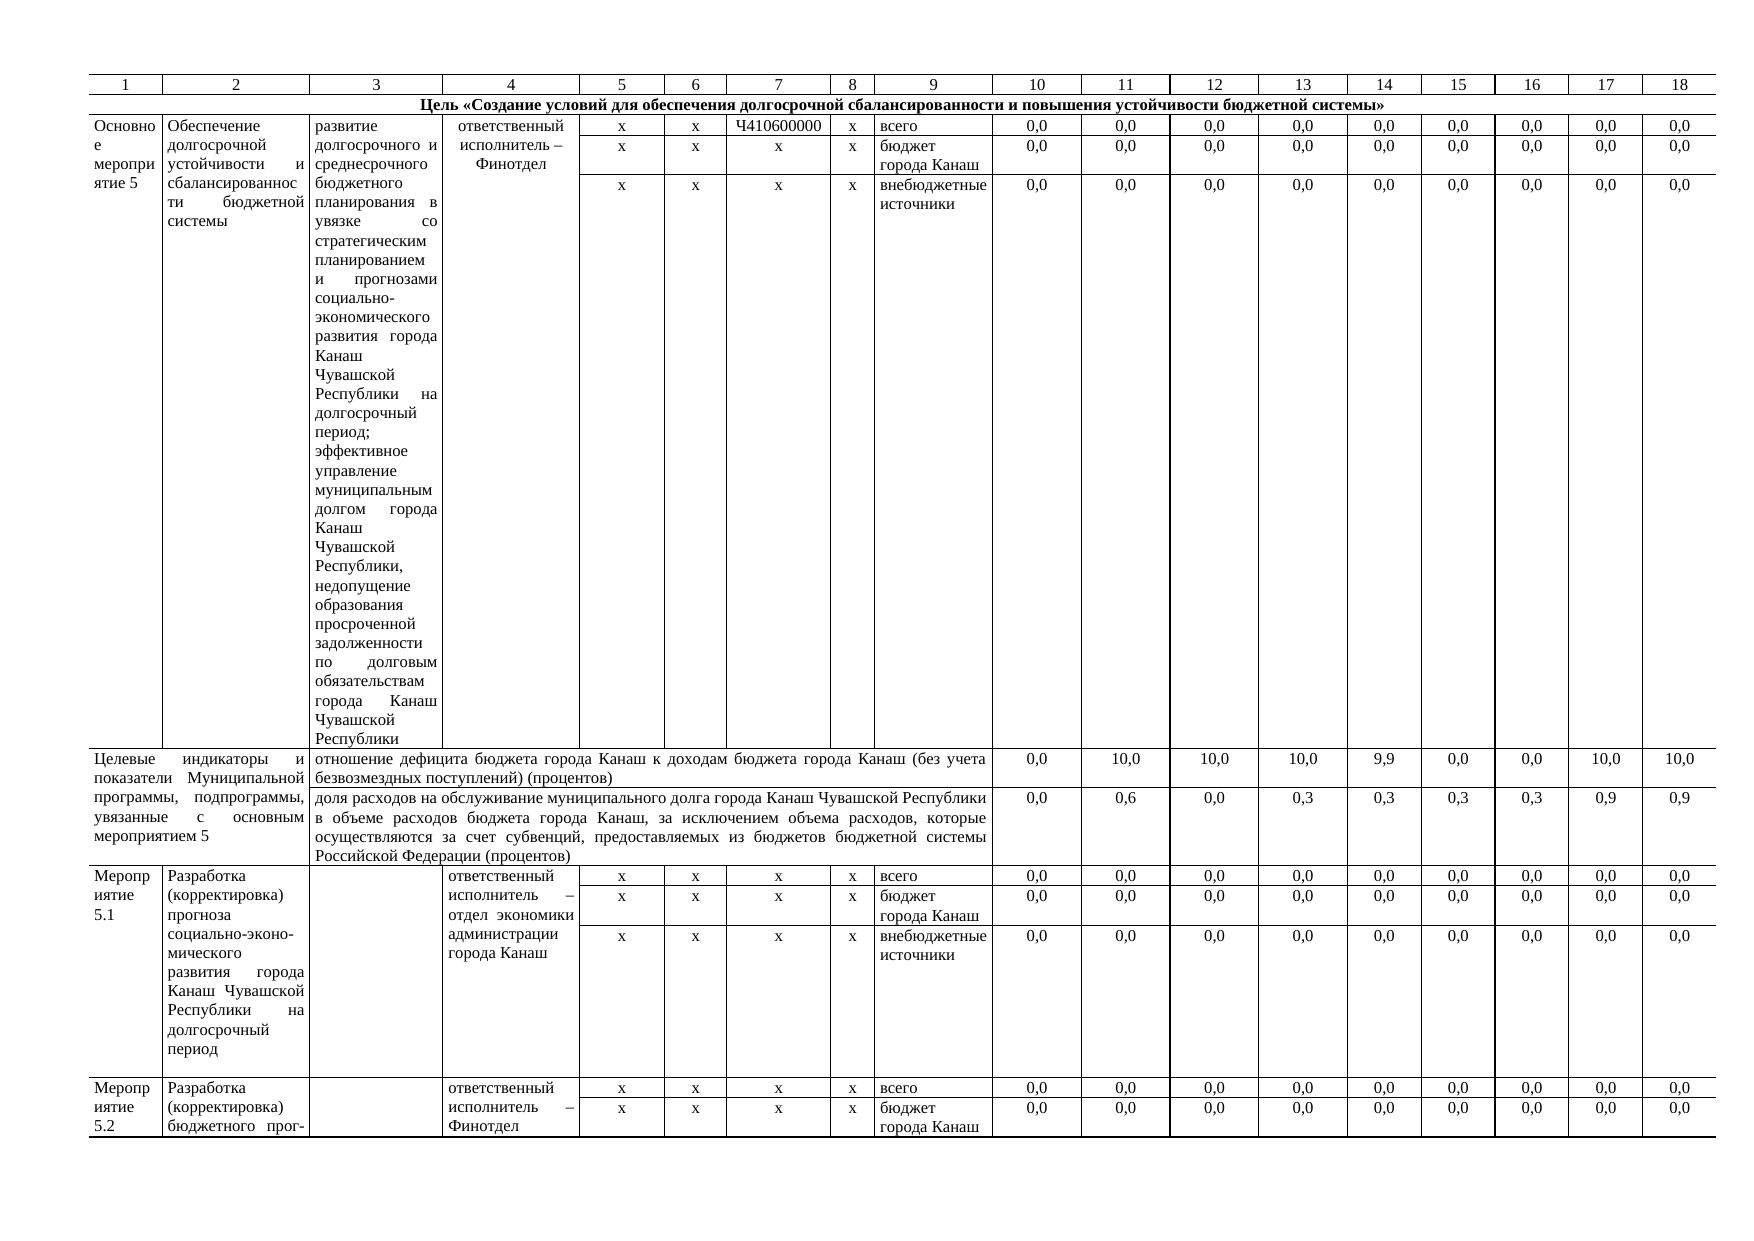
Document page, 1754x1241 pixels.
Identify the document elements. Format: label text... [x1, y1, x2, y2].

table_cell 0,0 [1171, 1078, 1258, 1097]
table_cell х [580, 926, 664, 1077]
table_header 2 [163, 75, 309, 94]
table_cell х [831, 1098, 874, 1136]
table_cell Обеспечение долгосрочной устойчивости и сбалансированности бюджетной системы [163, 115, 309, 748]
table_cell 0,0 [1171, 788, 1258, 865]
table_cell х [727, 866, 830, 885]
table_cell х [831, 926, 874, 1077]
table_cell ответственный исполнитель – Финотдел [443, 115, 579, 748]
table_header 14 [1348, 75, 1421, 94]
table_cell 0,0 [1082, 115, 1169, 134]
table_cell 0,0 [1569, 136, 1642, 174]
table_cell внебюджетные источники [875, 175, 992, 748]
table_header 8 [831, 75, 874, 94]
table_cell 0,0 [993, 886, 1081, 924]
table_cell 0,0 [1569, 926, 1642, 1077]
table_cell 0,0 [1082, 175, 1169, 748]
table_cell 0,0 [1496, 749, 1568, 787]
table_cell х [665, 866, 726, 885]
table_cell Цель «Создание условий для обеспечения долгосрочной сбалансированности и повышения устойчивости бюджетной системы» [89, 95, 1716, 114]
table_cell 0,0 [1171, 175, 1258, 748]
table_cell 0,0 [1496, 886, 1568, 924]
table_cell 0,0 [1082, 926, 1169, 1077]
table_cell 0,0 [993, 749, 1081, 787]
table_cell 0,0 [1171, 926, 1258, 1077]
table_cell 0,0 [1171, 115, 1258, 134]
table_cell 0,0 [1569, 1098, 1642, 1136]
table_cell х [580, 115, 664, 134]
table_cell Мероприятие 5.2 [89, 1078, 162, 1136]
table_cell 0,3 [1422, 788, 1494, 865]
table_header 5 [580, 75, 664, 94]
table_cell ответственный исполнитель – отдел экономики администрации города Канаш [443, 866, 579, 1077]
table_cell 0,6 [1082, 788, 1169, 865]
table_cell бюджет города Канаш [875, 136, 992, 174]
table_cell 0,0 [1643, 866, 1716, 885]
table_cell 0,0 [1643, 886, 1716, 924]
table_header 9 [875, 75, 992, 94]
table_cell х [727, 136, 830, 174]
table_header 6 [665, 75, 726, 94]
table_cell х [831, 136, 874, 174]
table_cell [310, 1078, 442, 1136]
table_cell 0,0 [1422, 866, 1494, 885]
table_cell 0,0 [1082, 886, 1169, 924]
table_cell Мероприятие 5.1 [89, 866, 162, 1077]
table_cell х [727, 886, 830, 924]
table_cell 0,0 [1348, 926, 1421, 1077]
table_cell х [580, 136, 664, 174]
table_cell х [831, 1078, 874, 1097]
table_cell 0,0 [1422, 1078, 1494, 1097]
table_cell х [580, 175, 664, 748]
table_cell 0,0 [1259, 1078, 1347, 1097]
table_cell х [665, 115, 726, 134]
table_cell х [831, 886, 874, 924]
table_cell 0,0 [993, 1078, 1081, 1097]
table_cell 0,0 [1643, 1078, 1716, 1097]
table_cell 0,3 [1259, 788, 1347, 865]
table_cell Ч410600000 [727, 115, 830, 134]
table_cell 10,0 [1082, 749, 1169, 787]
table_cell 0,0 [1496, 115, 1568, 134]
table_cell Разработка (корректировка) бюджетного прогноза города Канаш Чувашской Республики на долгосрочный период [163, 1078, 309, 1136]
table_cell х [665, 1098, 726, 1136]
table_cell 0,0 [1496, 1078, 1568, 1097]
table_cell 0,0 [1082, 866, 1169, 885]
table_cell х [665, 886, 726, 924]
table_cell 0,0 [1422, 886, 1494, 924]
table_cell 0,0 [1496, 866, 1568, 885]
table_cell 0,0 [1569, 1078, 1642, 1097]
table_cell 0,0 [1348, 1098, 1421, 1136]
table_cell 0,0 [1259, 115, 1347, 134]
table_cell 10,0 [1569, 749, 1642, 787]
table_cell 0,0 [1422, 115, 1494, 134]
table_header 16 [1496, 75, 1568, 94]
table_cell всего [875, 866, 992, 885]
table_cell 0,0 [1643, 115, 1716, 134]
table_cell 0,0 [1496, 136, 1568, 174]
table_cell 10,0 [1643, 749, 1716, 787]
table_cell х [727, 1098, 830, 1136]
table_header 13 [1259, 75, 1347, 94]
table_cell 9,9 [1348, 749, 1421, 787]
table_cell 0,0 [1082, 136, 1169, 174]
table_cell 0,9 [1643, 788, 1716, 865]
table_cell Целевые индикаторы и показатели Муниципальной программы, подпрограммы, увязанные с основным мероприятием 5 [89, 749, 309, 865]
table_cell х [665, 136, 726, 174]
table_cell 0,0 [1496, 1098, 1568, 1136]
table_cell х [727, 1078, 830, 1097]
table_cell внебюджетные источники [875, 926, 992, 1077]
table_header 1 [89, 75, 162, 94]
table_cell х [831, 115, 874, 134]
table_cell 0,0 [1082, 1078, 1169, 1097]
table_cell [310, 866, 442, 1077]
table_cell х [727, 175, 830, 748]
table_cell бюджет города Канаш [875, 1098, 992, 1136]
table_cell 0,0 [1259, 136, 1347, 174]
table_header 18 [1643, 75, 1716, 94]
table_cell 0,0 [1496, 175, 1568, 748]
table_cell Разработка (корректировка) прогноза социально-экономического развития города Канаш Чувашской Республики на долгосрочный период [163, 866, 309, 1077]
table_cell 0,0 [993, 866, 1081, 885]
table_cell 0,0 [1569, 866, 1642, 885]
table_cell 10,0 [1171, 749, 1258, 787]
table_cell 0,0 [1422, 926, 1494, 1077]
table_cell 0,0 [1348, 1078, 1421, 1097]
table_cell х [665, 926, 726, 1077]
table_cell 0,3 [1496, 788, 1568, 865]
table_cell 0,0 [1171, 866, 1258, 885]
table_cell развитие долгосрочного и среднесрочного бюджетного планирования в увязке со стратегическим планированием и прогнозами социально-экономического развития города Канаш Чувашской Республики на долгосрочный период; эффективное управление муниципальным долгом города Канаш Чувашской Республики, недопущение образования просроченной задолженности по долговым обязательствам города Канаш Чувашской Республики [310, 115, 442, 748]
table_header 4 [443, 75, 579, 94]
table_header 17 [1569, 75, 1642, 94]
table_cell х [580, 866, 664, 885]
table_cell доля расходов на обслуживание муниципального долга города Канаш Чувашской Республики в объеме расходов бюджета города Канаш, за исключением объема расходов, которые осуществляются за счет субвенций, предоставляемых из бюджетов бюджетной системы Российской Федерации (процентов) [310, 788, 992, 865]
table_cell бюджет города Канаш [875, 886, 992, 924]
table_cell 0,0 [1171, 886, 1258, 924]
table_cell 0,0 [993, 136, 1081, 174]
table_cell 0,0 [1569, 175, 1642, 748]
table_header 7 [727, 75, 830, 94]
table_cell х [727, 926, 830, 1077]
table_cell х [665, 175, 726, 748]
table_cell 0,0 [993, 788, 1081, 865]
table_cell 0,0 [993, 175, 1081, 748]
table_cell Основное мероприятие 5 [89, 115, 162, 748]
table_cell 0,0 [1348, 866, 1421, 885]
table_cell 0,0 [1259, 1098, 1347, 1136]
table_cell 0,0 [1082, 1098, 1169, 1136]
table_cell 0,0 [1348, 175, 1421, 748]
table_cell х [580, 1078, 664, 1097]
table_cell 0,0 [1259, 866, 1347, 885]
table_cell 0,0 [1643, 1098, 1716, 1136]
table_cell 0,0 [993, 115, 1081, 134]
table_cell 0,3 [1348, 788, 1421, 865]
table_cell 0,0 [1348, 115, 1421, 134]
table_cell х [831, 866, 874, 885]
table_header 11 [1082, 75, 1169, 94]
table_cell 0,0 [993, 1098, 1081, 1136]
table_cell 0,0 [1348, 136, 1421, 174]
table_cell 0,0 [1171, 1098, 1258, 1136]
table_cell х [831, 175, 874, 748]
table_header 15 [1422, 75, 1494, 94]
table_cell х [665, 1078, 726, 1097]
table_cell отношение дефицита бюджета города Канаш к доходам бюджета города Канаш (без учета безвозмездных поступлений) (процентов) [310, 749, 992, 787]
table_header 10 [993, 75, 1081, 94]
table_cell 0,0 [1643, 926, 1716, 1077]
table_cell 0,0 [1259, 175, 1347, 748]
table_cell х [580, 886, 664, 924]
table_cell 0,0 [1422, 136, 1494, 174]
table_cell 0,0 [1643, 175, 1716, 748]
table_cell всего [875, 1078, 992, 1097]
table_cell 0,0 [1348, 886, 1421, 924]
table_cell всего [875, 115, 992, 134]
table_cell 0,0 [1259, 886, 1347, 924]
table_header 3 [310, 75, 442, 94]
table_cell 0,0 [1422, 749, 1494, 787]
table_cell ответственный исполнитель – Финотдел [443, 1078, 579, 1136]
table_cell 0,0 [1569, 886, 1642, 924]
table_cell 0,9 [1569, 788, 1642, 865]
table_cell х [580, 1098, 664, 1136]
table_cell 0,0 [1569, 115, 1642, 134]
table_cell 0,0 [993, 926, 1081, 1077]
table_cell 10,0 [1259, 749, 1347, 787]
table_header 12 [1171, 75, 1258, 94]
table_cell 0,0 [1259, 926, 1347, 1077]
table_cell 0,0 [1422, 1098, 1494, 1136]
table_cell 0,0 [1643, 136, 1716, 174]
table_cell 0,0 [1171, 136, 1258, 174]
table_cell 0,0 [1422, 175, 1494, 748]
table_cell 0,0 [1496, 926, 1568, 1077]
